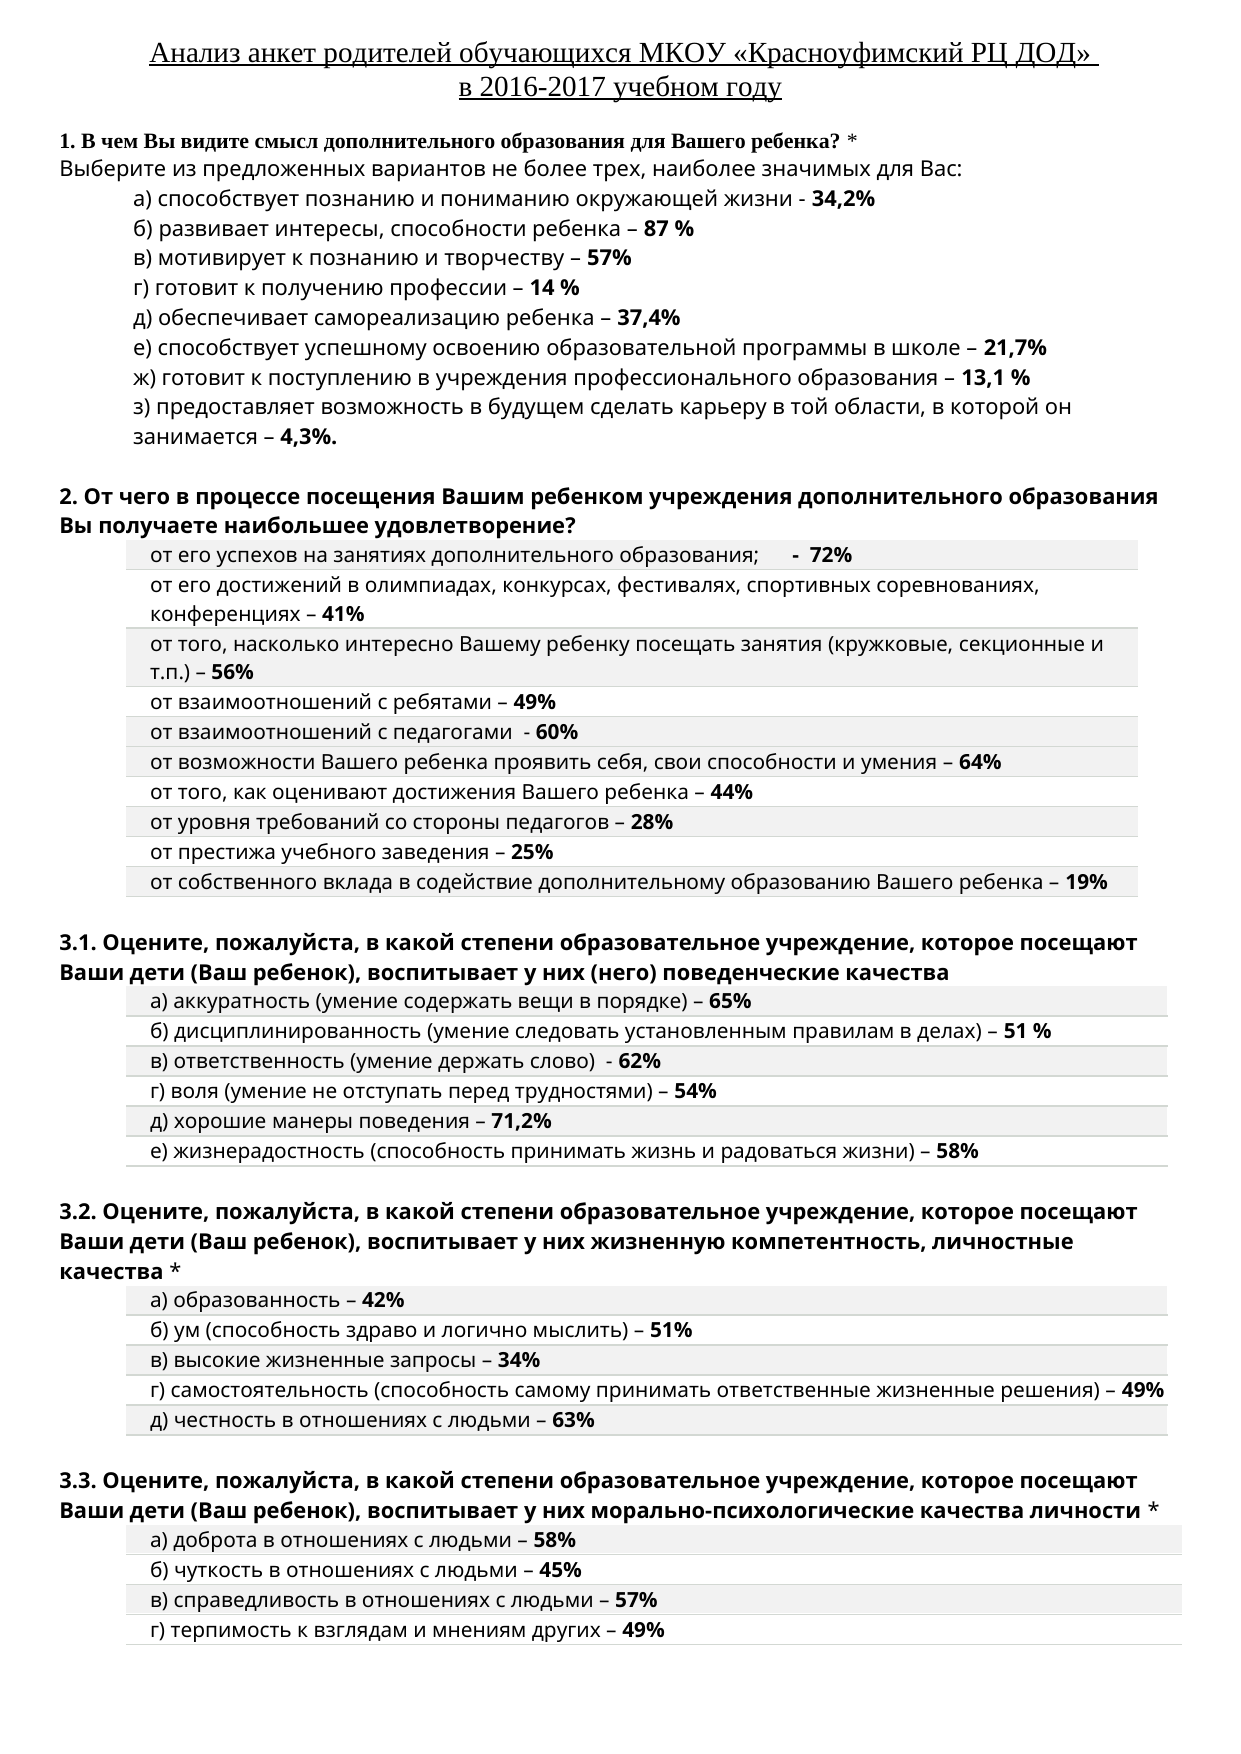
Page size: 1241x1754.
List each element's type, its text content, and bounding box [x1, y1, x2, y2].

text а) способствует познанию и пониманию окружающей жизни - 34,2% [133, 183, 1181, 212]
table_cell е) жизнерадостность (способность принимать жизнь и радоваться жизни) – 58% [126, 1137, 1167, 1165]
text Выберите из предложенных вариантов не более трех, наиболее значимых для Вас: [59, 153, 1181, 183]
text в) мотивирует к познанию и творчеству – 57% [133, 242, 1181, 272]
text Анализ анкет родителей обучающихся МКОУ «Красноуфимский РЦ ДОД» [59, 35, 1181, 69]
table_cell от того, как оценивают достижения Вашего ребенка – 44% [126, 777, 1138, 806]
table_cell б) чуткость в отношениях с людьми – 45% [126, 1555, 1182, 1583]
table_cell д) честность в отношениях с людьми – 63% [126, 1406, 1167, 1434]
table_header а) доброта в отношениях с людьми – 58% [126, 1525, 1182, 1553]
text в 2016-2017 учебном году [59, 69, 1181, 102]
table_cell в) справедливость в отношениях с людьми – 57% [126, 1585, 1182, 1613]
text 2. От чего в процессе посещения Вашим ребенком учреждения дополнительного образования Вы получаете наибольшее удовлетворение? [59, 481, 1181, 540]
table_cell от собственного вклада в содействие дополнительному образованию Вашего ребенка – 19% [126, 867, 1138, 896]
table_cell от его достижений в олимпиадах, конкурсах, фестивалях, спортивных соревнованиях, конференциях – 41% [126, 570, 1138, 627]
table_cell в) ответственность (умение держать слово) - 62% [126, 1047, 1167, 1075]
table_cell д) хорошие манеры поведения – 71,2% [126, 1107, 1167, 1135]
text б) развивает интересы, способности ребенка – 87 % [133, 212, 1181, 242]
table_header а) образованность – 42% [126, 1286, 1167, 1314]
text е) способствует успешному освоению образовательной программы в школе – 21,7% [133, 332, 1181, 361]
table_cell от уровня требований со стороны педагогов – 28% [126, 807, 1138, 836]
table_cell от того, насколько интересно Вашему ребенку посещать занятия (кружковые, секционные и т.п.) – 56% [126, 629, 1138, 686]
table_cell в) высокие жизненные запросы – 34% [126, 1346, 1167, 1374]
table_cell от взаимоотношений с педагогами - 60% [126, 717, 1138, 746]
text д) обеспечивает самореализацию ребенка – 37,4% [133, 302, 1181, 332]
table_header а) аккуратность (умение содержать вещи в порядке) – 65% [126, 986, 1167, 1015]
text 3.2. Оцените, пожалуйста, в какой степени образовательное учреждение, которое посещают Ваши дети (Ваш ребенок), воспитывает у них жизненную компетентность, личностные качества * [59, 1196, 1181, 1286]
table_header от его успехов на занятиях дополнительного образования; - 72% [126, 540, 1138, 569]
text ж) готовит к поступлению в учреждения профессионального образования – 13,1 % [133, 361, 1181, 391]
table_cell от взаимоотношений с ребятами – 49% [126, 687, 1138, 716]
text з) предоставляет возможность в будущем сделать карьеру в той области, в которой он занимается – 4,3%. [133, 391, 1181, 451]
table_cell от возможности Вашего ребенка проявить себя, свои способности и умения – 64% [126, 747, 1138, 776]
table_cell б) дисциплинированность (умение следовать установленным правилам в делах) – 51 % [126, 1017, 1167, 1045]
text г) готовит к получению профессии – 14 % [133, 272, 1181, 302]
text 1. В чем Вы видите смысл дополнительного образования для Вашего ребенка? * [59, 128, 1181, 153]
table_cell б) ум (способность здраво и логично мыслить) – 51% [126, 1316, 1167, 1344]
table_cell г) самостоятельность (способность самому принимать ответственные жизненные решения) – 49% [126, 1376, 1167, 1404]
table_cell от престижа учебного заведения – 25% [126, 837, 1138, 866]
text 3.3. Оцените, пожалуйста, в какой степени образовательное учреждение, которое посещают Ваши дети (Ваш ребенок), воспитывает у них морально-психологические качества личности * [59, 1465, 1181, 1525]
text 3.1. Оцените, пожалуйста, в какой степени образовательное учреждение, которое посещают Ваши дети (Ваш ребенок), воспитывает у них (него) поведенческие качества [59, 927, 1181, 986]
table_cell г) воля (умение не отступать перед трудностями) – 54% [126, 1077, 1167, 1105]
table_cell г) терпимость к взглядам и мнениям других – 49% [126, 1615, 1182, 1643]
